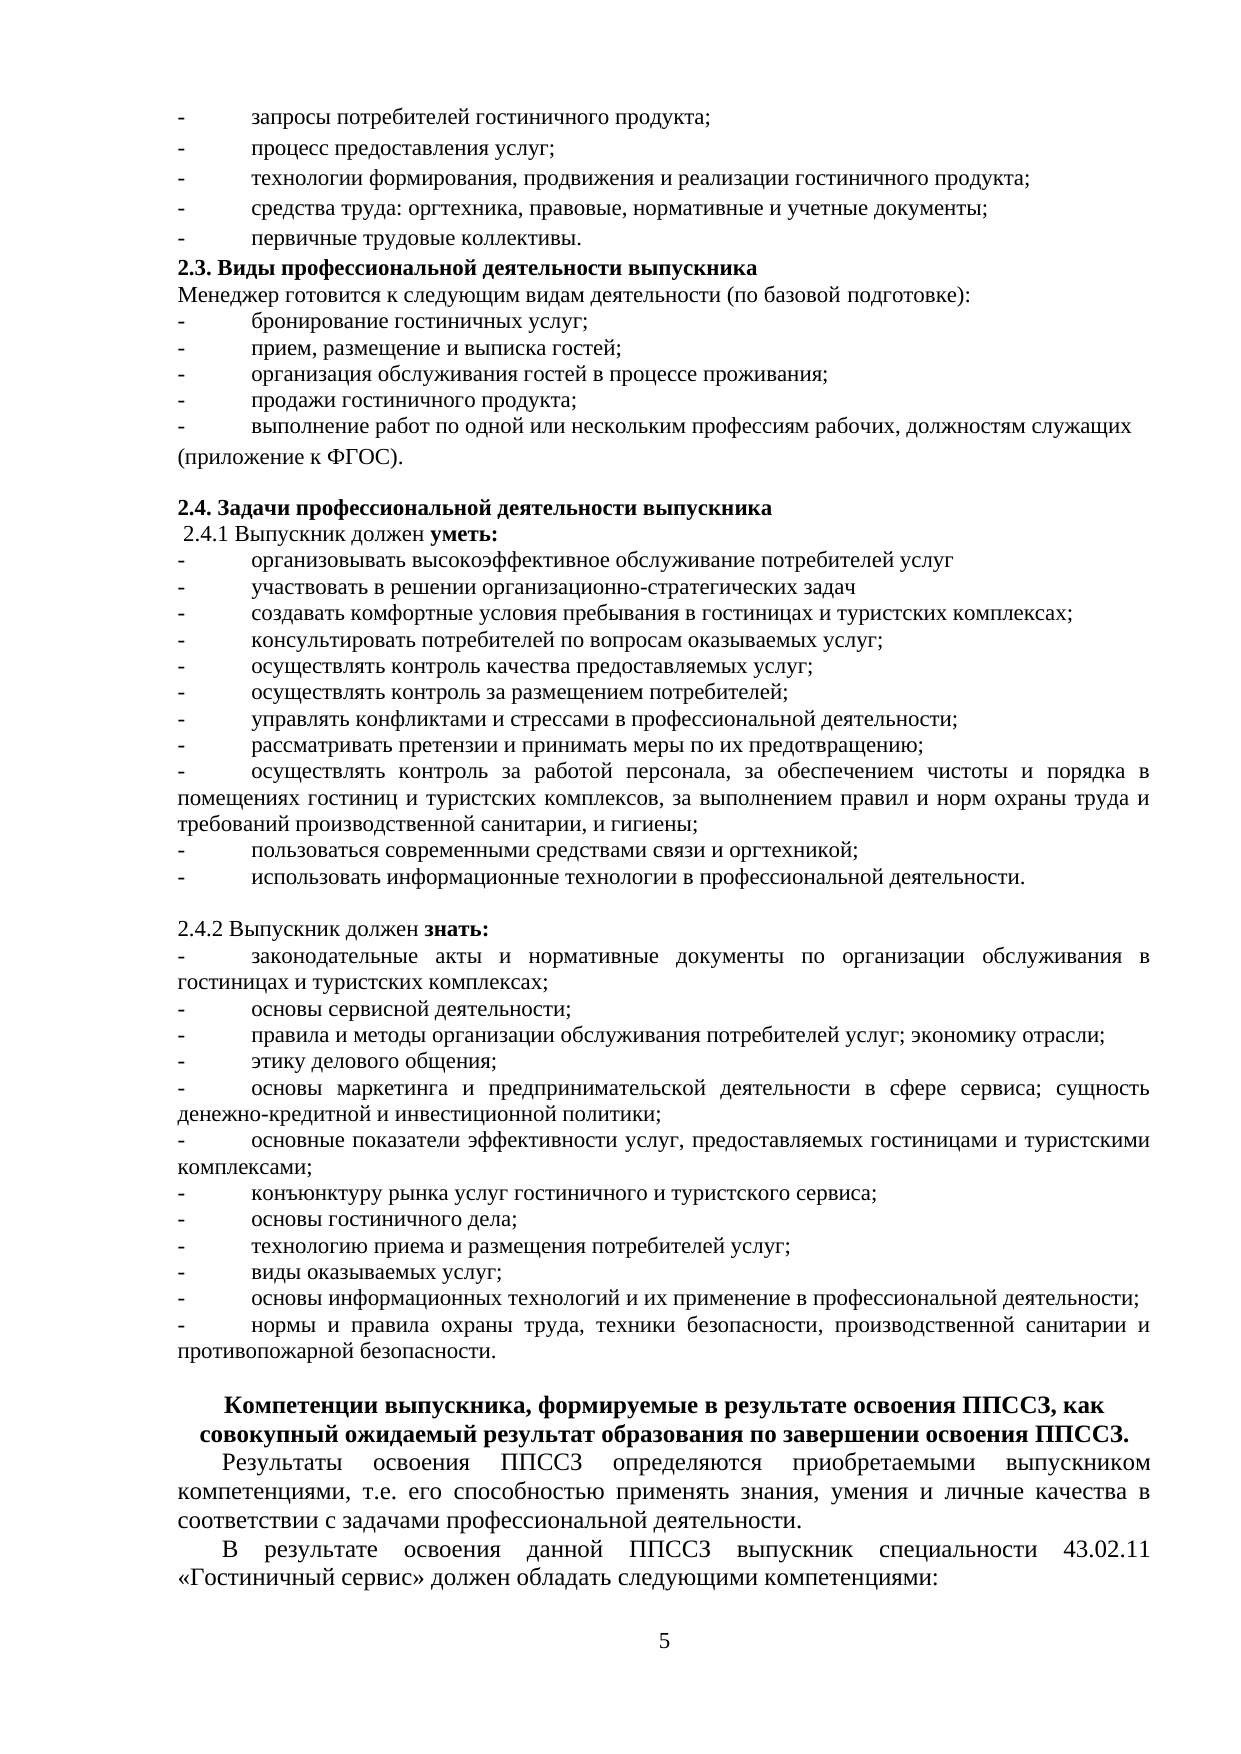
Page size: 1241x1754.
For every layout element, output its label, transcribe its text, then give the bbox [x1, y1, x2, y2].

list осуществлять контроль качества предоставляемых услуг; [177, 652, 1152, 678]
text 2.4.1 Выпускник должен уметь: [177, 520, 1152, 547]
list пользоваться современными средствами связи и оргтехникой; [177, 836, 1152, 863]
list консультировать потребителей по вопросам оказываемых услуг; [177, 626, 1152, 652]
list технологию приема и размещения потребителей услуг; [177, 1232, 1152, 1258]
list организовывать высокоэффективное обслуживание потребителей услуг [177, 547, 1152, 573]
list нормы и правила охраны труда, техники безопасности, производственной санитарии и противопожарной безопасности. [177, 1311, 1152, 1363]
text 2.4.2 Выпускник должен знать: [177, 916, 1152, 942]
list выполнение работ по одной или нескольким профессиям рабочих, должностям служащих (приложение к ФГОС). [177, 413, 1152, 469]
list основы маркетинга и предпринимательской деятельности в сфере сервиса; сущность денежно-кредитной и инвестиционной политики; [177, 1074, 1152, 1126]
list законодательные акты и нормативные документы по организации обслуживания в гостиницах и туристских комплексах; [177, 942, 1152, 994]
subtitle 2.3. Виды профессиональной деятельности выпускника [177, 254, 1152, 281]
list технологии формирования, продвижения и реализации гостиничного продукта; [177, 164, 1152, 190]
text Компетенции выпускника, формируемые в результате освоения ППССЗ, как совокупный ожидаемый результат образования по завершении освоения ППССЗ. [177, 1390, 1152, 1447]
list виды оказываемых услуг; [177, 1258, 1152, 1284]
list осуществлять контроль за работой персонала, за обеспечением чистоты и порядка в помещениях гостиниц и туристских комплексов, за выполнением правил и норм охраны труда и требований производственной санитарии, и гигиены; [177, 757, 1152, 836]
text Менеджер готовится к следующим видам деятельности (по базовой подготовке): [177, 281, 1152, 307]
list конъюнктуру рынка услуг гостиничного и туристского сервиса; [177, 1179, 1152, 1205]
list использовать информационные технологии в профессиональной деятельности. [177, 863, 1152, 889]
list процесс предоставления услуг; [177, 134, 1152, 160]
list средства труда: оргтехника, правовые, нормативные и учетные документы; [177, 194, 1152, 220]
list запросы потребителей гостиничного продукта; [177, 103, 1152, 130]
list управлять конфликтами и стрессами в профессиональной деятельности; [177, 705, 1152, 731]
list основы гостиничного дела; [177, 1205, 1152, 1232]
list основы информационных технологий и их применение в профессиональной деятельности; [177, 1284, 1152, 1311]
list рассматривать претензии и принимать меры по их предотвращению; [177, 731, 1152, 757]
text Результаты освоения ППССЗ определяются приобретаемыми выпускником компетенциями, т.е. его способностью применять знания, умения и личные качества в соответствии с задачами профессиональной деятельности. [177, 1447, 1152, 1534]
text 2.4. Задачи профессиональной деятельности выпускника [177, 494, 1152, 520]
list этику делового общения; [177, 1047, 1152, 1074]
text В результате освоения данной ППССЗ выпускник специальности 43.02.11 «Гостиничный сервис» должен обладать следующими компетенциями: [177, 1534, 1152, 1591]
list бронирование гостиничных услуг; [177, 307, 1152, 333]
list участвовать в решении организационно-стратегических задач [177, 573, 1152, 599]
list правила и методы организации обслуживания потребителей услуг; экономику отрасли; [177, 1021, 1152, 1047]
list прием, размещение и выписка гостей; [177, 333, 1152, 360]
list осуществлять контроль за размещением потребителей; [177, 678, 1152, 705]
list основы сервисной деятельности; [177, 994, 1152, 1021]
list организация обслуживания гостей в процессе проживания; [177, 360, 1152, 386]
list продажи гостиничного продукта; [177, 386, 1152, 413]
list основные показатели эффективности услуг, предоставляемых гостиницами и туристскими комплексами; [177, 1126, 1152, 1179]
list первичные трудовые коллективы. [177, 224, 1152, 251]
list создавать комфортные условия пребывания в гостиницах и туристских комплексах; [177, 599, 1152, 626]
